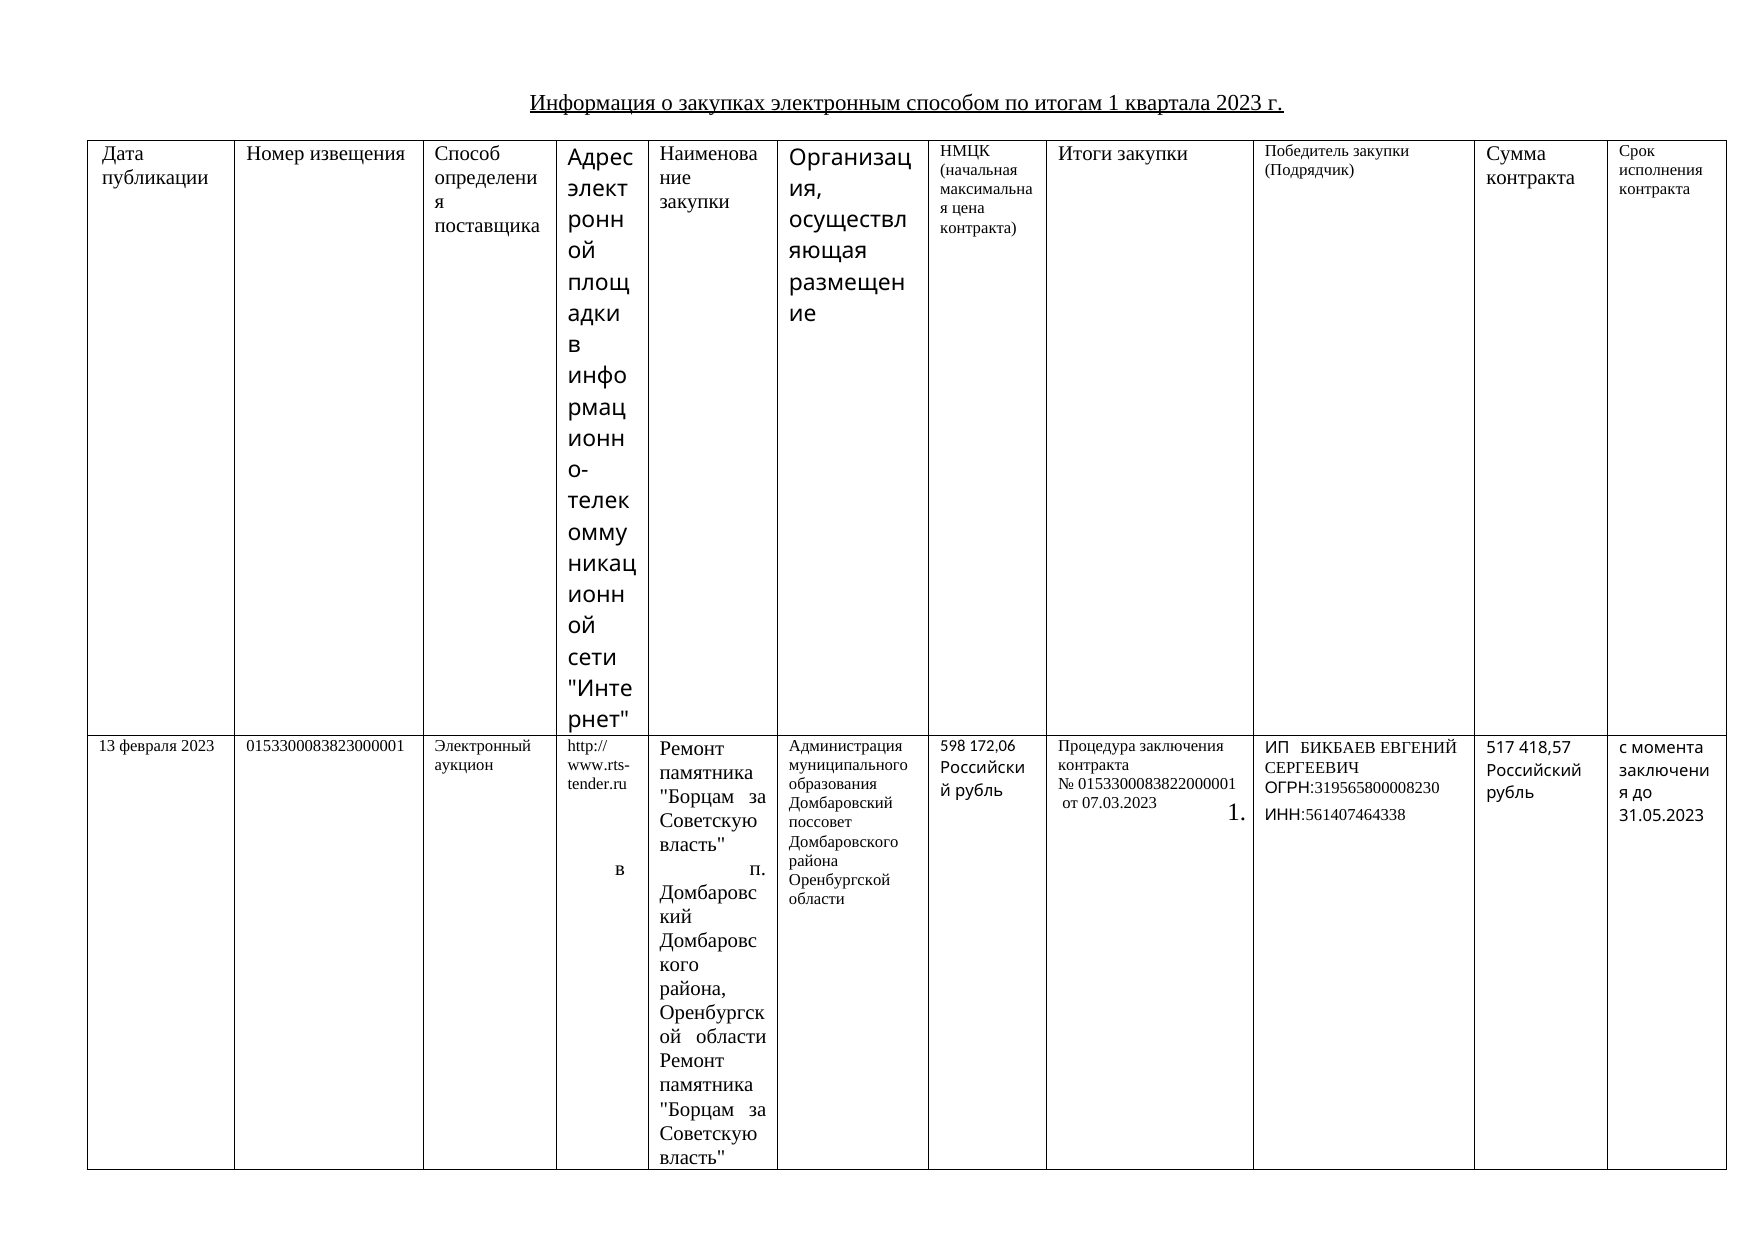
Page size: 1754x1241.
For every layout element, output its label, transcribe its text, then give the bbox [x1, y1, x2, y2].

table_header Организация, осуществляющая размещение [778, 141, 928, 734]
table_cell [649, 736, 777, 1169]
table_header Победитель закупки (Подрядчик) [1254, 141, 1474, 734]
table_header Адрес электронной площадки в информационно-телекоммуникационной сети "Интернет" [557, 141, 648, 734]
text Информация о закупках электронным способом по итогам 1 квартала 2023 г. [118, 89, 1695, 115]
table_cell Электронный аукцион [424, 736, 556, 1169]
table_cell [929, 736, 1046, 1169]
table_cell 0153300083823000001 [235, 736, 423, 1169]
table_header Способ определения поставщика [424, 141, 556, 734]
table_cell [1254, 736, 1474, 1169]
table_cell 13 февраля 2023 [88, 736, 234, 1169]
table_header НМЦК (начальная максимальная цена контракта) [929, 141, 1046, 734]
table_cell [557, 736, 648, 1169]
table_header Итоги закупки [1047, 141, 1253, 734]
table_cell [1475, 736, 1607, 1169]
table_header Дата публикации [88, 141, 234, 734]
table_header Сумма контракта [1475, 141, 1607, 734]
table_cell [1608, 736, 1726, 1169]
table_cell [1047, 736, 1253, 1169]
table_header Номер извещения [235, 141, 423, 734]
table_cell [778, 736, 928, 1169]
table_header Срок исполнения контракта [1608, 141, 1726, 734]
table_header Наименование закупки [649, 141, 777, 734]
